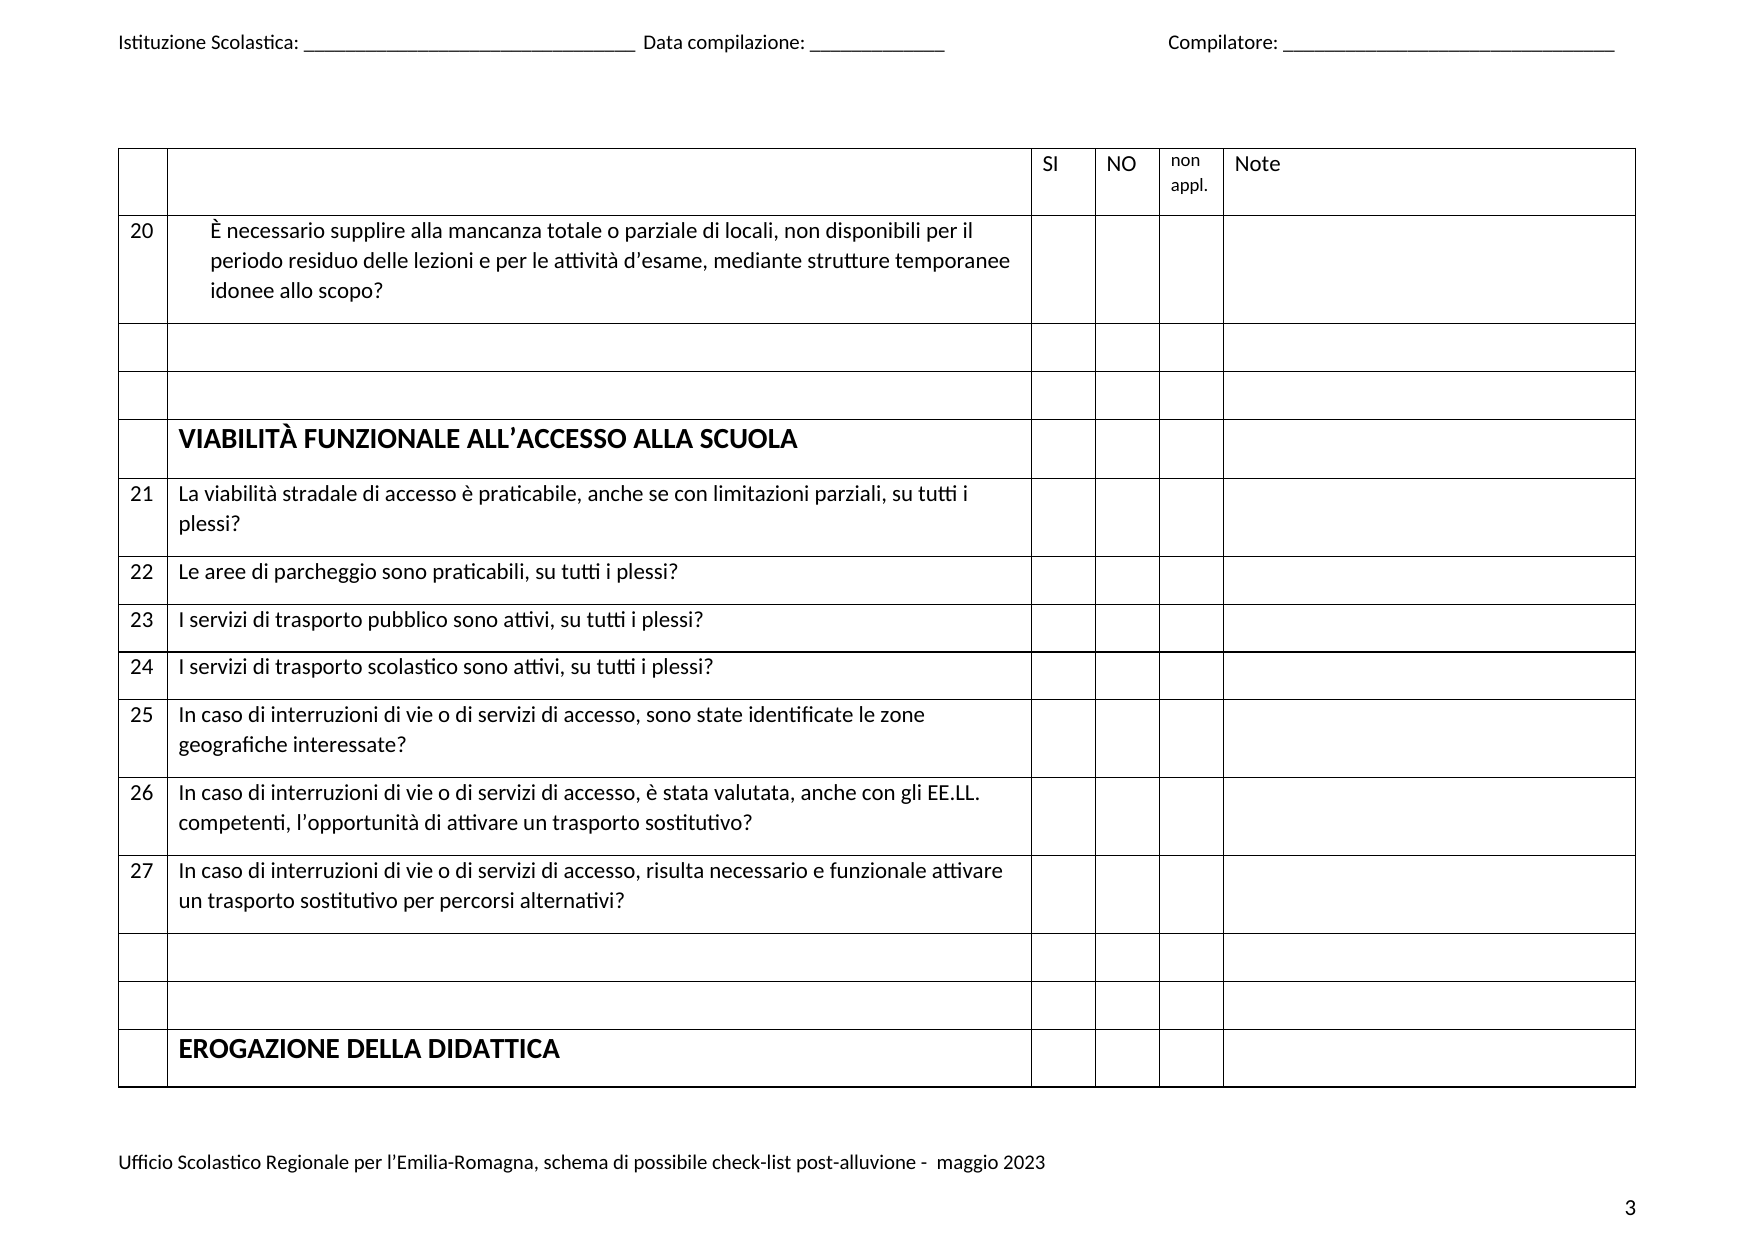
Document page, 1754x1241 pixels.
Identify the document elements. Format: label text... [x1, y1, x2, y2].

table_cell [1224, 1030, 1635, 1086]
table_cell [1032, 479, 1095, 556]
table_cell [1032, 700, 1095, 777]
table_cell [1032, 1030, 1095, 1086]
table_cell [1096, 856, 1159, 933]
table_cell [1224, 653, 1635, 699]
table_header Note [1224, 149, 1635, 215]
table_cell [1224, 605, 1635, 651]
table_cell [168, 372, 1031, 419]
table_cell [1160, 605, 1223, 651]
table_cell 20 [119, 216, 167, 323]
table_cell [1032, 557, 1095, 604]
table_cell [1032, 778, 1095, 855]
table_cell 25 [119, 700, 167, 777]
table_cell [119, 372, 167, 419]
table_header NO [1096, 149, 1159, 215]
table_header SI [1032, 149, 1095, 215]
table_cell VIABILITÀ FUNZIONALE ALL’ACCESSO ALLA SCUOLA [168, 420, 1031, 478]
table_cell In caso di interruzioni di vie o di servizi di accesso, sono state identificate le zone geografiche interessate? [168, 700, 1031, 777]
table_cell EROGAZIONE DELLA DIDATTICA [168, 1030, 1031, 1086]
table_cell [1096, 479, 1159, 556]
table_cell [1224, 557, 1635, 604]
table_cell [1160, 934, 1223, 981]
table_header [119, 149, 167, 215]
table_cell [1224, 700, 1635, 777]
table_cell [1160, 479, 1223, 556]
table_cell [1224, 778, 1635, 855]
table_cell [1032, 420, 1095, 478]
table_cell 26 [119, 778, 167, 855]
table_cell [1096, 216, 1159, 323]
table_cell Le aree di parcheggio sono praticabili, su tutti i plessi? [168, 557, 1031, 604]
table_cell [1032, 605, 1095, 651]
table_cell [119, 982, 167, 1029]
table_cell [1032, 856, 1095, 933]
table_cell [1032, 216, 1095, 323]
table_cell [119, 324, 167, 371]
table_cell [1160, 420, 1223, 478]
table_cell [1096, 934, 1159, 981]
table_cell [1096, 324, 1159, 371]
table_cell [1224, 216, 1635, 323]
table_cell [1096, 1030, 1159, 1086]
table_cell [119, 1030, 167, 1086]
table_cell [1160, 1030, 1223, 1086]
table_cell [1096, 605, 1159, 651]
table_header non appl. [1160, 149, 1223, 215]
table_cell [1032, 324, 1095, 371]
table_cell [1096, 420, 1159, 478]
table_cell [1160, 557, 1223, 604]
table_cell [1160, 982, 1223, 1029]
table_cell [1096, 557, 1159, 604]
table_cell [1224, 420, 1635, 478]
table_cell [168, 982, 1031, 1029]
table_cell 27 [119, 856, 167, 933]
table_cell 22 [119, 557, 167, 604]
table_cell [1032, 934, 1095, 981]
table_cell 21 [119, 479, 167, 556]
table_cell [1096, 700, 1159, 777]
table_cell La viabilità stradale di accesso è praticabile, anche se con limitazioni parziali, su tutti i plessi? [168, 479, 1031, 556]
table_cell 23 [119, 605, 167, 651]
table_cell È necessario supplire alla mancanza totale o parziale di locali, non disponibili per il periodo residuo delle lezioni e per le attività d’esame, mediante strutture temporanee idonee allo scopo? [168, 216, 1031, 323]
table_cell [1160, 700, 1223, 777]
table_cell [119, 420, 167, 478]
table_cell [1032, 653, 1095, 699]
table_cell [1160, 778, 1223, 855]
table_cell [1096, 982, 1159, 1029]
table_cell [1224, 982, 1635, 1029]
table_cell I servizi di trasporto scolastico sono attivi, su tutti i plessi? [168, 653, 1031, 699]
table_cell [1096, 653, 1159, 699]
table_cell [1160, 324, 1223, 371]
table_cell [1160, 216, 1223, 323]
table_cell [168, 934, 1031, 981]
table_cell [1160, 653, 1223, 699]
table_cell In caso di interruzioni di vie o di servizi di accesso, risulta necessario e funzionale attivare un trasporto sostitutivo per percorsi alternativi? [168, 856, 1031, 933]
table_cell [168, 324, 1031, 371]
table_cell [1096, 372, 1159, 419]
table_cell [1160, 372, 1223, 419]
table_cell [119, 934, 167, 981]
table_cell [1224, 479, 1635, 556]
table_cell [1224, 934, 1635, 981]
table_cell [1224, 856, 1635, 933]
table_header [168, 149, 1031, 215]
table_cell I servizi di trasporto pubblico sono attivi, su tutti i plessi? [168, 605, 1031, 651]
table_cell In caso di interruzioni di vie o di servizi di accesso, è stata valutata, anche con gli EE.LL. competenti, l’opportunità di attivare un trasporto sostitutivo? [168, 778, 1031, 855]
table_cell [1160, 856, 1223, 933]
table_cell [1032, 982, 1095, 1029]
table_cell [1224, 324, 1635, 371]
table_cell [1032, 372, 1095, 419]
table_cell [1096, 778, 1159, 855]
table_cell 24 [119, 653, 167, 699]
table_cell [1224, 372, 1635, 419]
